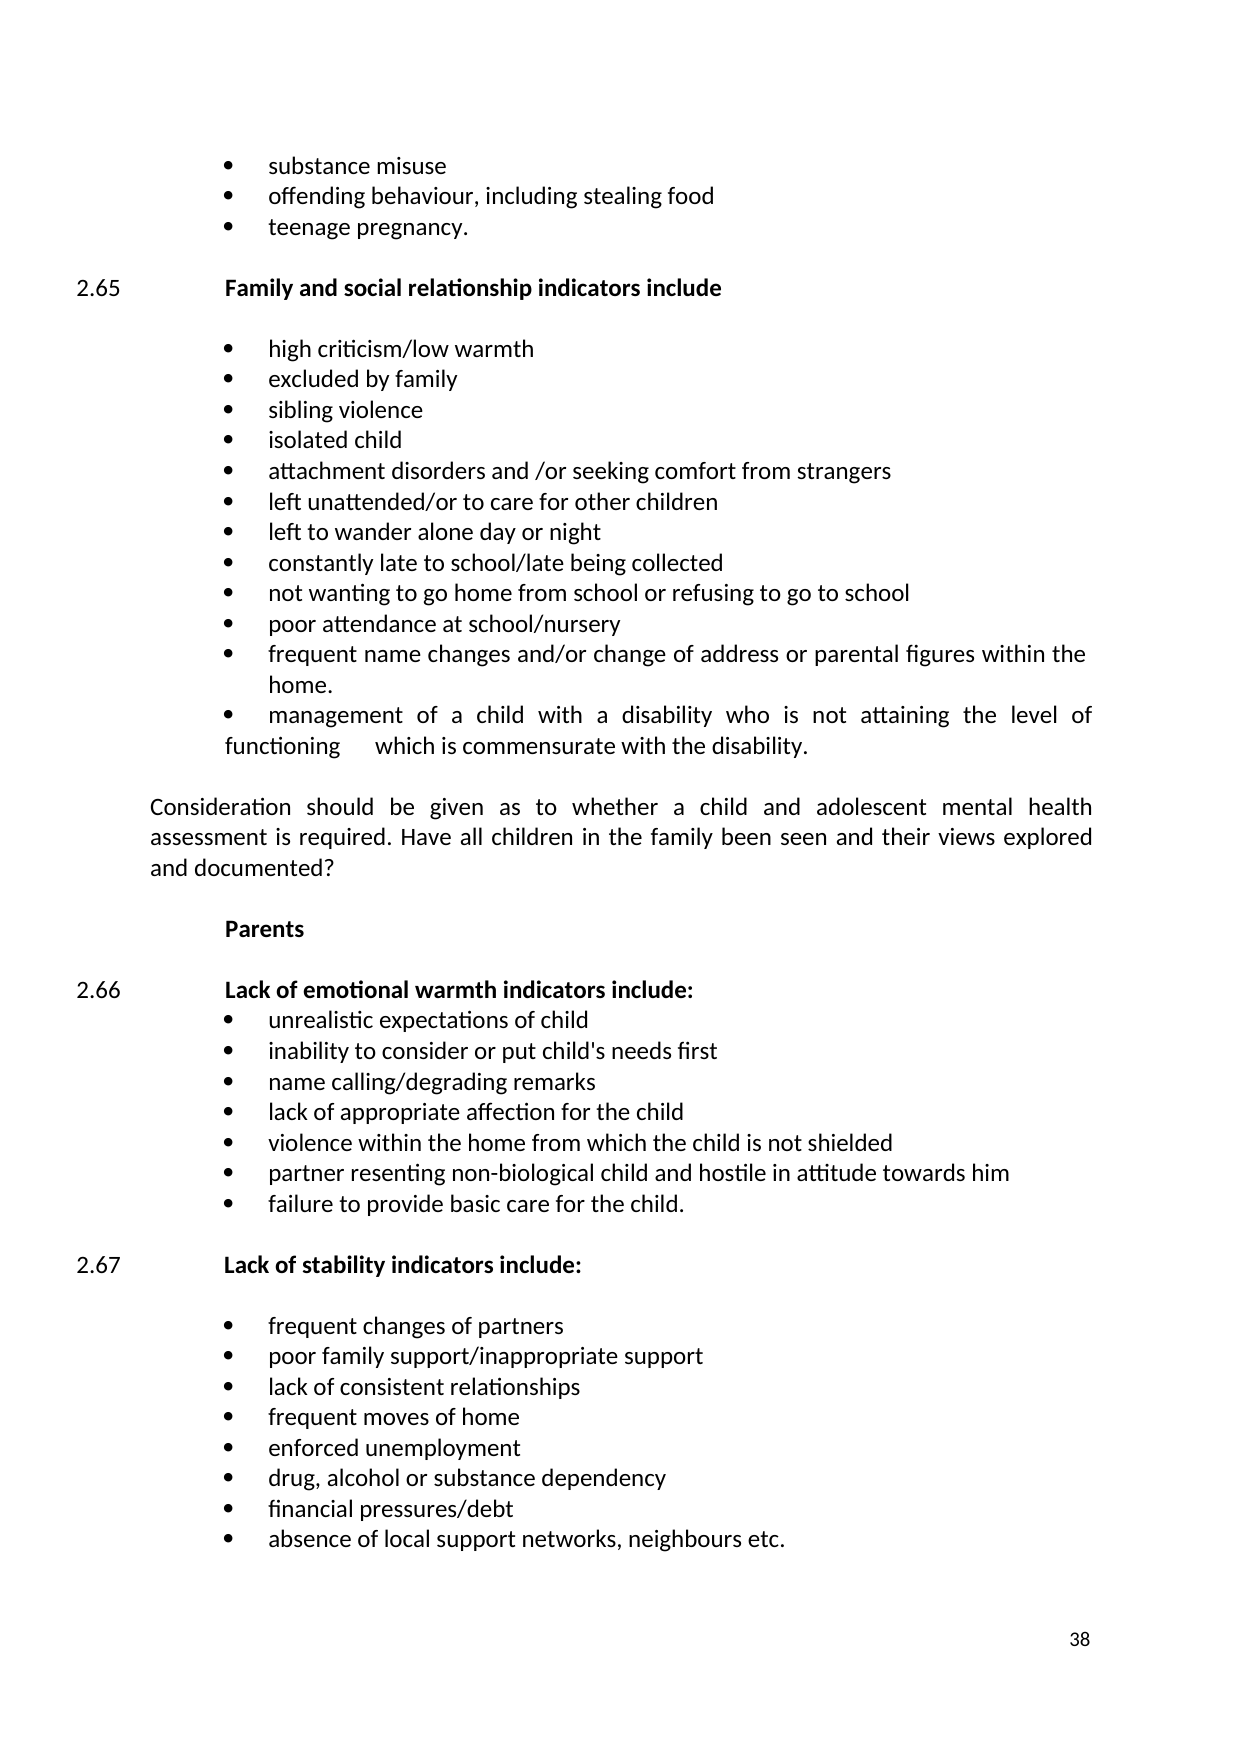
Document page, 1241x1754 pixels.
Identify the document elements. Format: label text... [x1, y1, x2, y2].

list failure to provide basic care for the child. [224, 1188, 1094, 1218]
list inability to consider or put child's needs first [224, 1035, 1094, 1066]
list high criticism/low warmth [224, 333, 1094, 364]
list poor attendance at school/nursery [224, 608, 1094, 638]
text 2.65 Family and social relationship indicators include [76, 272, 1094, 303]
list financial pressures/debt [224, 1493, 1094, 1523]
list not wanting to go home from school or refusing to go to school [224, 577, 1094, 608]
list frequent changes of partners [224, 1310, 1094, 1340]
text 2.67 Lack of stability indicators include: [76, 1249, 1094, 1279]
list excluded by family [224, 364, 1094, 394]
list lack of appropriate affection for the child [224, 1096, 1094, 1127]
list drug, alcohol or substance dependency [224, 1462, 1094, 1493]
list enforced unemployment [224, 1432, 1094, 1462]
list frequent name changes and/or change of address or parental figures within the home. [224, 638, 1094, 699]
list left to wander alone day or night [224, 516, 1094, 547]
list isolated child [224, 425, 1094, 455]
list sibling violence [224, 394, 1094, 425]
list management of a child with a disability who is not attaining the level of functioning which is commensurate with the disability. [224, 699, 1094, 760]
list substance misuse [224, 150, 1094, 181]
list name calling/degrading remarks [224, 1066, 1094, 1096]
list unrealistic expectations of child [224, 1004, 1094, 1035]
list partner resenting non-biological child and hostile in attitude towards him [224, 1157, 1094, 1188]
list left unattended/or to care for other children [224, 486, 1094, 516]
text 2.66 Lack of emotional warmth indicators include: [76, 974, 1094, 1004]
list absence of local support networks, neighbours etc. [224, 1523, 1094, 1554]
text Consideration should be given as to whether a child and adolescent mental health assessment is required. Have all children in the family been seen and their views explored and documented? [150, 791, 1094, 882]
list lack of consistent relationships [224, 1371, 1094, 1401]
list frequent moves of home [224, 1401, 1094, 1432]
list poor family support/inappropriate support [224, 1340, 1094, 1371]
text Parents [150, 913, 1094, 943]
list violence within the home from which the child is not shielded [224, 1127, 1094, 1157]
list teenage pregnancy. [224, 211, 1094, 242]
list offending behaviour, including stealing food [224, 181, 1094, 211]
list constantly late to school/late being collected [224, 547, 1094, 577]
list attachment disorders and /or seeking comfort from strangers [224, 455, 1094, 486]
